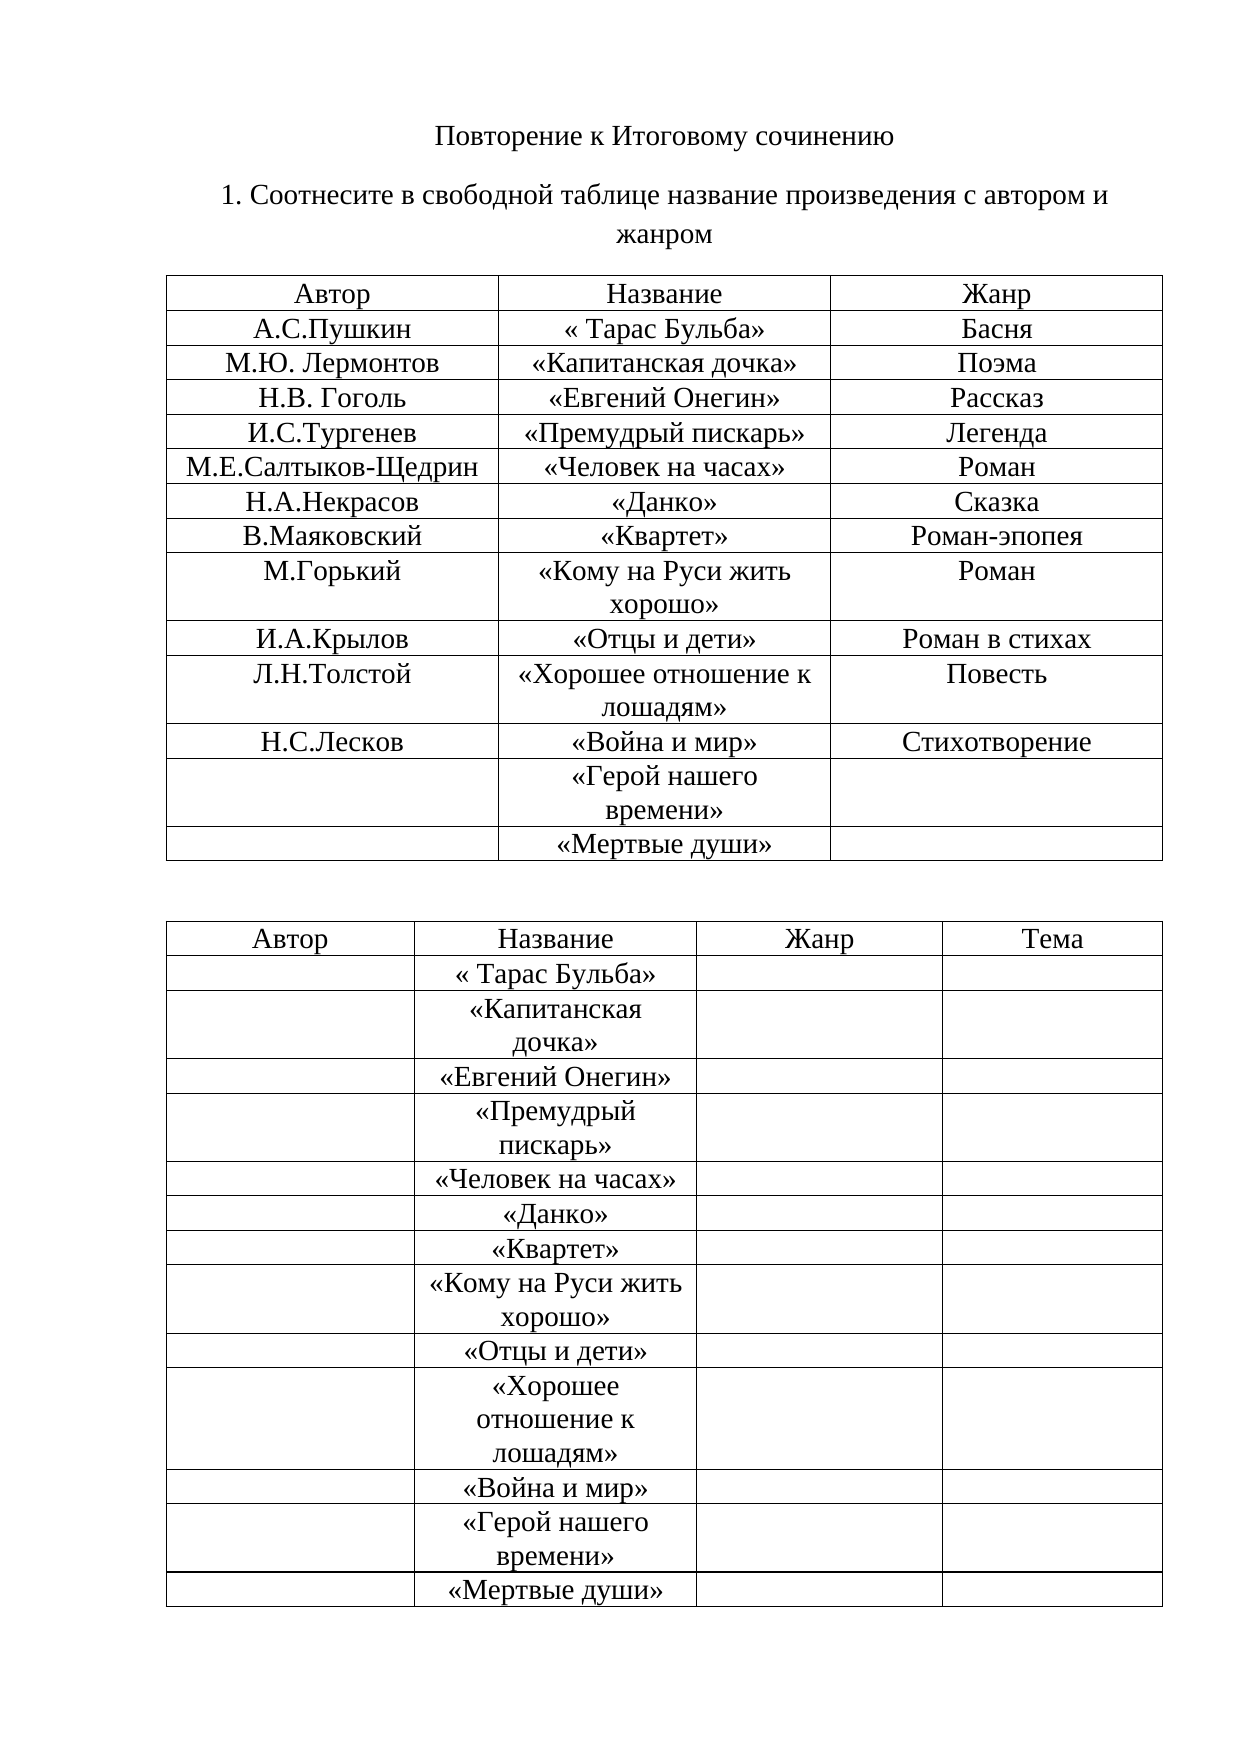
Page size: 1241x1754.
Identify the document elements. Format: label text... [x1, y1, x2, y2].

table_cell М.Е.Салтыков-Щедрин [167, 449, 498, 483]
table_cell [697, 1094, 942, 1161]
table_cell «Герой нашего времени» [415, 1504, 696, 1571]
table_cell [697, 1162, 942, 1195]
table_cell [697, 956, 942, 990]
table_cell «Квартет» [499, 519, 830, 552]
table_cell Н.В. Гоголь [167, 380, 498, 414]
table_cell [167, 1334, 414, 1367]
table_cell Повесть [831, 656, 1162, 723]
table_cell [167, 991, 414, 1058]
table_cell И.С.Тургенев [167, 415, 498, 448]
table_cell Поэма [831, 346, 1162, 379]
table_cell «Премудрый пискарь» [499, 415, 830, 448]
table_cell Рассказ [831, 380, 1162, 414]
table_cell [167, 827, 498, 860]
table_header Жанр [831, 276, 1162, 310]
table_cell [697, 1265, 942, 1332]
table_cell «Квартет» [415, 1231, 696, 1264]
table_cell «Капитанская дочка» [415, 991, 696, 1058]
table_cell Сказка [831, 484, 1162, 517]
table_cell [167, 956, 414, 990]
table_cell [167, 1470, 414, 1503]
table_cell [697, 1573, 942, 1606]
table_cell Легенда [831, 415, 1162, 448]
table_cell «Евгений Онегин» [499, 380, 830, 414]
table_cell [943, 1334, 1162, 1367]
table_cell [943, 1265, 1162, 1332]
table_cell [831, 759, 1162, 826]
table_cell [167, 1573, 414, 1606]
table_header Название [499, 276, 830, 310]
table_cell Роман [831, 449, 1162, 483]
table_cell Басня [831, 311, 1162, 344]
table_cell А.С.Пушкин [167, 311, 498, 344]
table_cell [697, 1196, 942, 1230]
table_cell И.А.Крылов [167, 621, 498, 655]
table_cell «Евгений Онегин» [415, 1059, 696, 1092]
table_cell [943, 1162, 1162, 1195]
table_cell «Мертвые души» [415, 1573, 696, 1606]
table_cell [167, 1094, 414, 1161]
table_cell «Кому на Руси жить хорошо» [415, 1265, 696, 1332]
table_cell « Тарас Бульба» [415, 956, 696, 990]
table_cell [943, 1573, 1162, 1606]
table_cell [943, 1504, 1162, 1571]
table_cell В.Маяковский [167, 519, 498, 552]
table_cell «Кому на Руси жить хорошо» [499, 553, 830, 620]
table_cell [167, 759, 498, 826]
table_cell М.Ю. Лермонтов [167, 346, 498, 379]
table_cell Роман-эпопея [831, 519, 1162, 552]
table_cell «Герой нашего времени» [499, 759, 830, 826]
table_cell [943, 956, 1162, 990]
table_cell «Мертвые души» [499, 827, 830, 860]
text 1. Соотнесите в свободной таблице название произведения с автором и жанром [177, 177, 1152, 249]
table_header Тема [943, 922, 1162, 955]
table_cell [697, 1504, 942, 1571]
table_cell [697, 991, 942, 1058]
table_cell «Отцы и дети» [499, 621, 830, 655]
table_cell «Человек на часах» [499, 449, 830, 483]
table_cell Роман в стихах [831, 621, 1162, 655]
table_cell [697, 1334, 942, 1367]
text Повторение к Итоговому сочинению [177, 118, 1152, 152]
table_cell [697, 1059, 942, 1092]
table_cell [831, 827, 1162, 860]
table_cell Н.С.Лесков [167, 724, 498, 757]
table_cell «Хорошее отношение к лошадям» [499, 656, 830, 723]
table_cell [167, 1368, 414, 1469]
table_header Название [415, 922, 696, 955]
table_cell «Хорошее отношение к лошадям» [415, 1368, 696, 1469]
table_cell [943, 1368, 1162, 1469]
table_cell [943, 1059, 1162, 1092]
table_cell [167, 1504, 414, 1571]
table_cell [167, 1059, 414, 1092]
table_cell [943, 1231, 1162, 1264]
table_header Автор [167, 276, 498, 310]
table_cell [697, 1368, 942, 1469]
table_cell «Премудрый пискарь» [415, 1094, 696, 1161]
table_cell Л.Н.Толстой [167, 656, 498, 723]
table_cell «Капитанская дочка» [499, 346, 830, 379]
table_cell «Человек на часах» [415, 1162, 696, 1195]
table_header Автор [167, 922, 414, 955]
table_cell [943, 991, 1162, 1058]
table_cell «Данко» [499, 484, 830, 517]
table_cell [167, 1231, 414, 1264]
table_cell «Война и мир» [499, 724, 830, 757]
table_cell [697, 1470, 942, 1503]
table_cell [167, 1162, 414, 1195]
table_cell [943, 1470, 1162, 1503]
table_cell [697, 1231, 942, 1264]
table_cell Стихотворение [831, 724, 1162, 757]
table_header Жанр [697, 922, 942, 955]
table_cell «Данко» [415, 1196, 696, 1230]
table_cell Н.А.Некрасов [167, 484, 498, 517]
table_cell [943, 1196, 1162, 1230]
table_cell Роман [831, 553, 1162, 620]
table_cell [943, 1094, 1162, 1161]
table_cell « Тарас Бульба» [499, 311, 830, 344]
table_cell «Отцы и дети» [415, 1334, 696, 1367]
table_cell М.Горький [167, 553, 498, 620]
table_cell [167, 1196, 414, 1230]
table_cell [167, 1265, 414, 1332]
table_cell «Война и мир» [415, 1470, 696, 1503]
